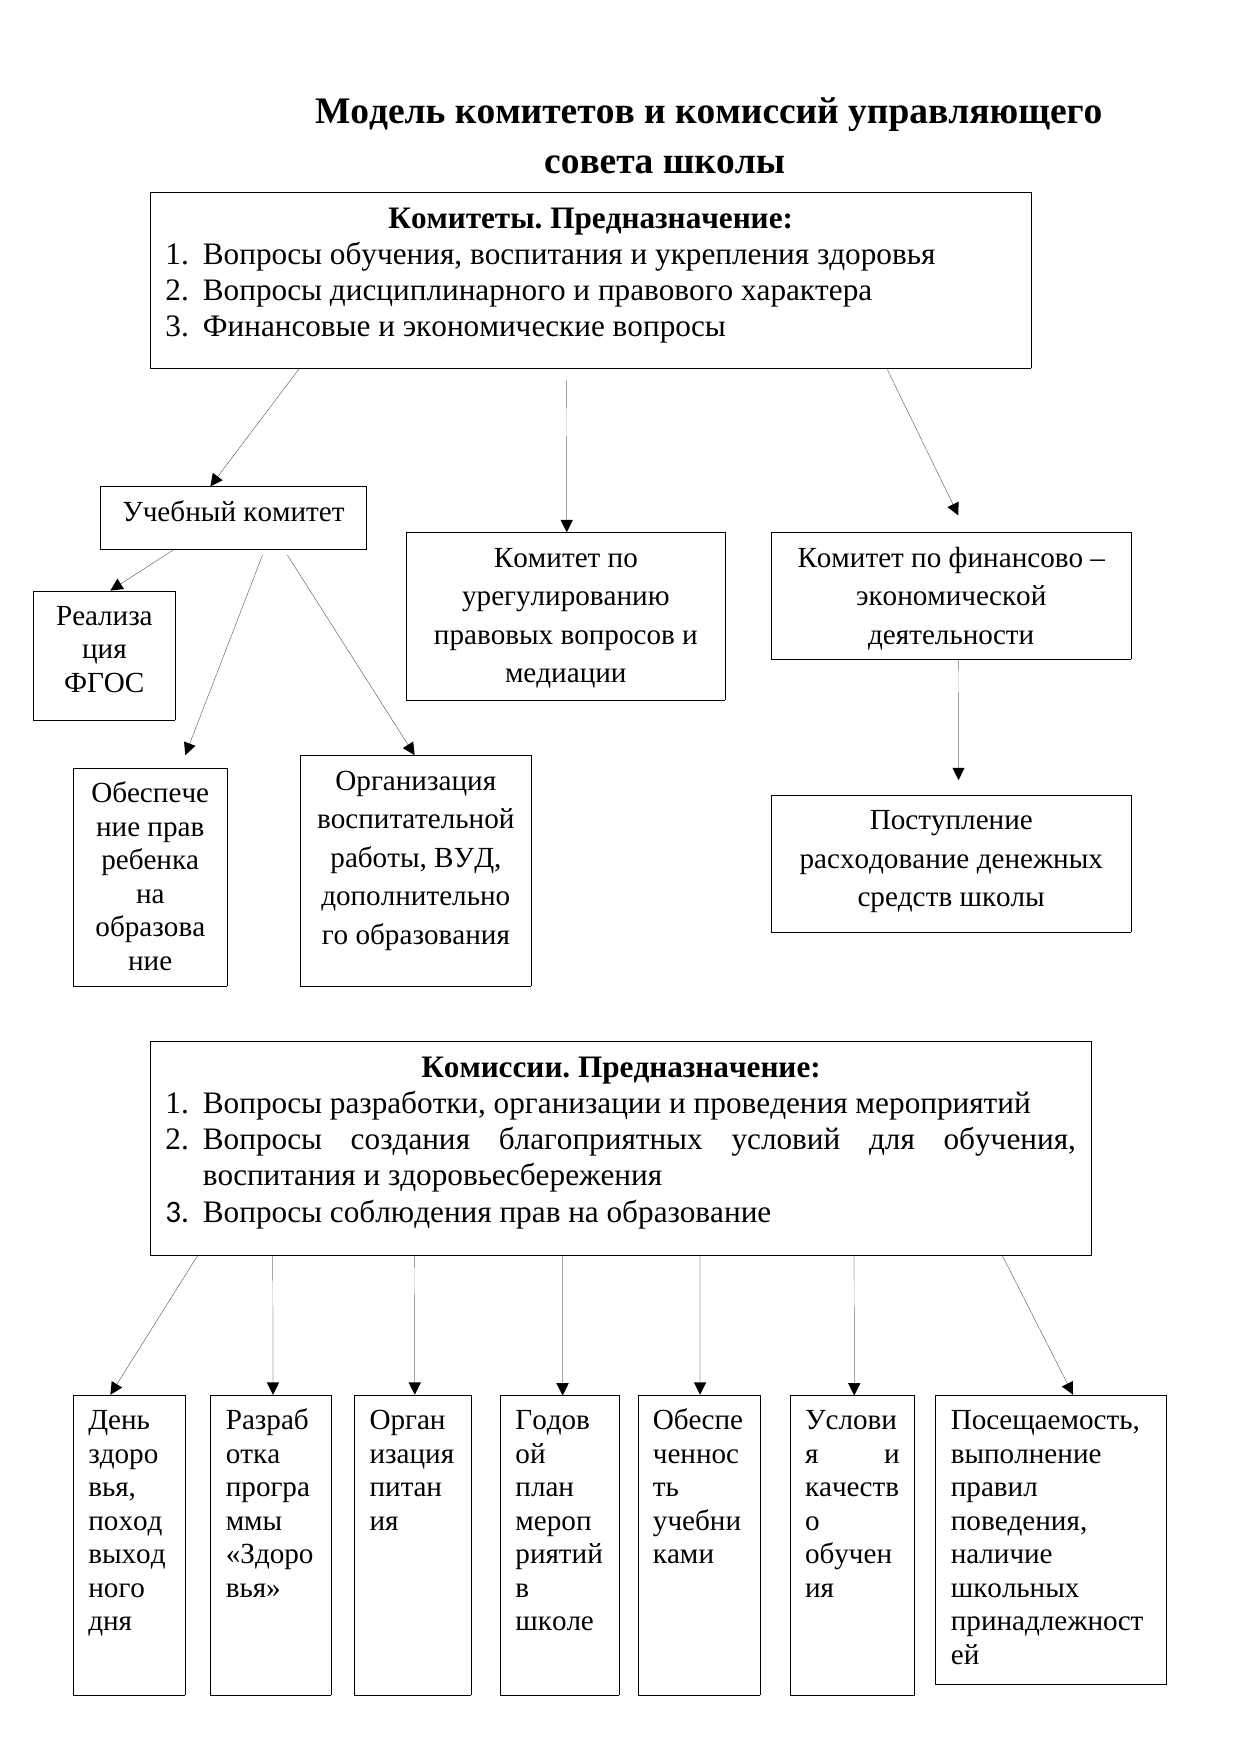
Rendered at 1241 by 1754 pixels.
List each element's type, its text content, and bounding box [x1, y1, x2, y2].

list Модель комитетов и комиссий управляющего совета школы [177, 89, 1152, 181]
